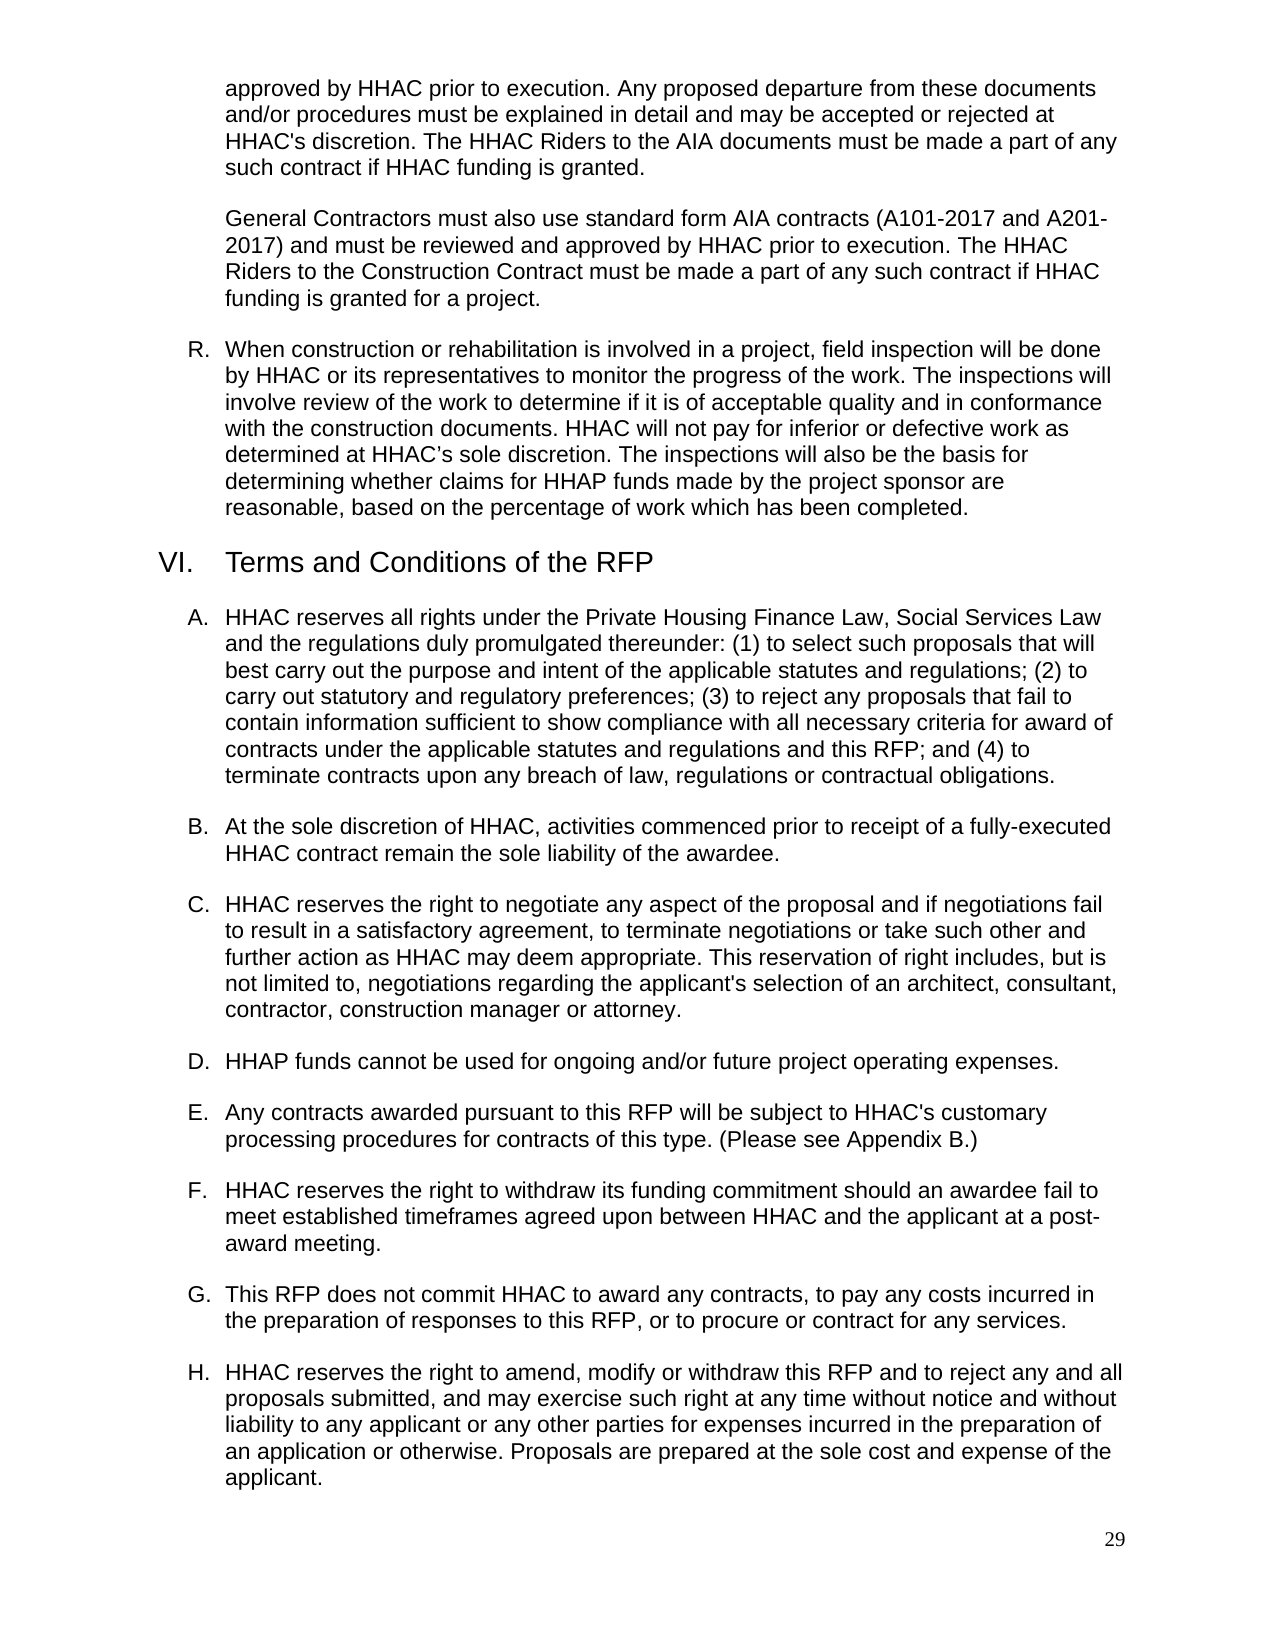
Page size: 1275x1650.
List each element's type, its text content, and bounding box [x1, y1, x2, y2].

list HHAC reserves the right to amend, modify or withdraw this RFP and to reject any and all proposals submitted, and may exercise such right at any time without notice and without liability to any applicant or any other parties for expenses incurred in the preparation of an application or otherwise. Proposals are prepared at the sole cost and expense of the applicant. [187, 1359, 1125, 1490]
list At the sole discretion of HHAC, activities commenced prior to receipt of a fully-executed HHAC contract remain the sole liability of the awardee. [187, 813, 1125, 866]
list This RFP does not commit HHAC to award any contracts, to pay any costs incurred in the preparation of responses to this RFP, or to procure or contract for any services. [187, 1281, 1125, 1334]
list HHAP funds cannot be used for ongoing and/or future project operating expenses. [187, 1048, 1125, 1074]
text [187, 75, 1125, 180]
text R. When construction or rehabilitation is involved in a project, field inspection will be done by HHAC or its representatives to monitor the progress of the work. The inspections will involve review of the work to determine if it is of acceptable quality and in conformance with the construction documents. HHAC will not pay for inferior or defective work as determined at HHAC’s sole discretion. The inspections will also be the basis for determining whether claims for HHAP funds made by the project sponsor are reasonable, based on the percentage of work which has been completed. [187, 336, 1125, 520]
title VI. Terms and Conditions of the RFP [150, 545, 1125, 579]
list HHAC reserves the right to withdraw its funding commitment should an awardee fail to meet established timeframes agreed upon between HHAC and the applicant at a post-award meeting. [187, 1177, 1125, 1256]
list Any contracts awarded pursuant to this RFP will be subject to HHAC's customary processing procedures for contracts of this type. (Please see Appendix B.) [187, 1099, 1125, 1152]
text General Contractors must also use standard form AIA contracts (A101-2017 and A201-2017) and must be reviewed and approved by HHAC prior to execution. The HHAC Riders to the Construction Contract must be made a part of any such contract if HHAC funding is granted for a project. [187, 205, 1125, 311]
list HHAC reserves all rights under the Private Housing Finance Law, Social Services Law and the regulations duly promulgated thereunder: (1) to select such proposals that will best carry out the purpose and intent of the applicable statutes and regulations; (2) to carry out statutory and regulatory preferences; (3) to reject any proposals that fail to contain information sufficient to show compliance with all necessary criteria for award of contracts under the applicable statutes and regulations and this RFP; and (4) to terminate contracts upon any breach of law, regulations or contractual obligations. [187, 604, 1125, 788]
list HHAC reserves the right to negotiate any aspect of the proposal and if negotiations fail to result in a satisfactory agreement, to terminate negotiations or take such other and further action as HHAC may deem appropriate. This reservation of right includes, but is not limited to, negotiations regarding the applicant's selection of an architect, consultant, contractor, construction manager or attorney. [187, 891, 1125, 1023]
